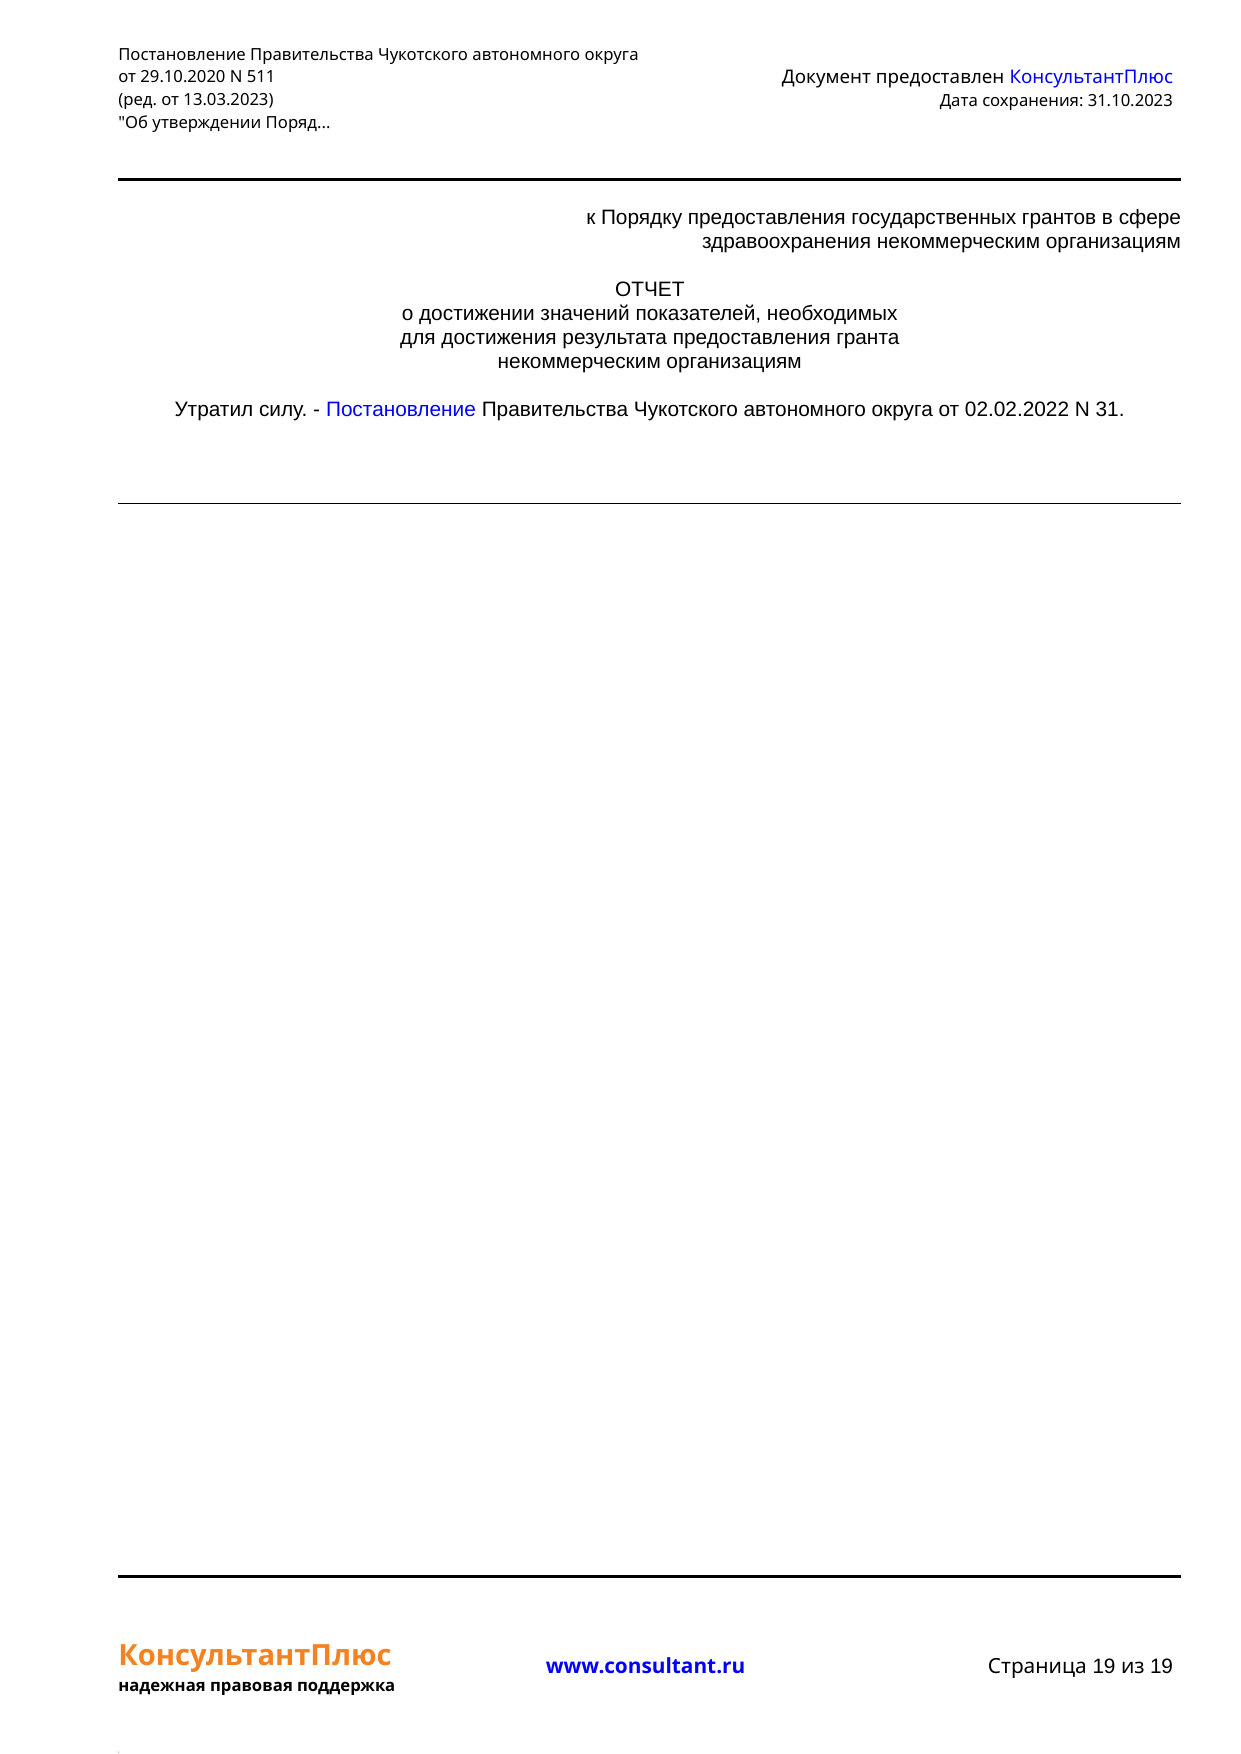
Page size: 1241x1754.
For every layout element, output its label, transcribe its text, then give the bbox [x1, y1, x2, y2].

text ОТЧЕТ [118, 277, 1181, 301]
text о достижении значений показателей, необходимых [118, 301, 1181, 324]
text для достижения результата предоставления гранта [118, 324, 1181, 348]
text некоммерческим организациям [118, 348, 1181, 372]
text здравоохранения некоммерческим организациям [118, 229, 1181, 253]
text к Порядку предоставления государственных грантов в сфере [118, 205, 1181, 229]
text Утратил силу. - Постановление Правительства Чукотского автономного округа от 02.02.2022 N 31. [118, 396, 1181, 420]
